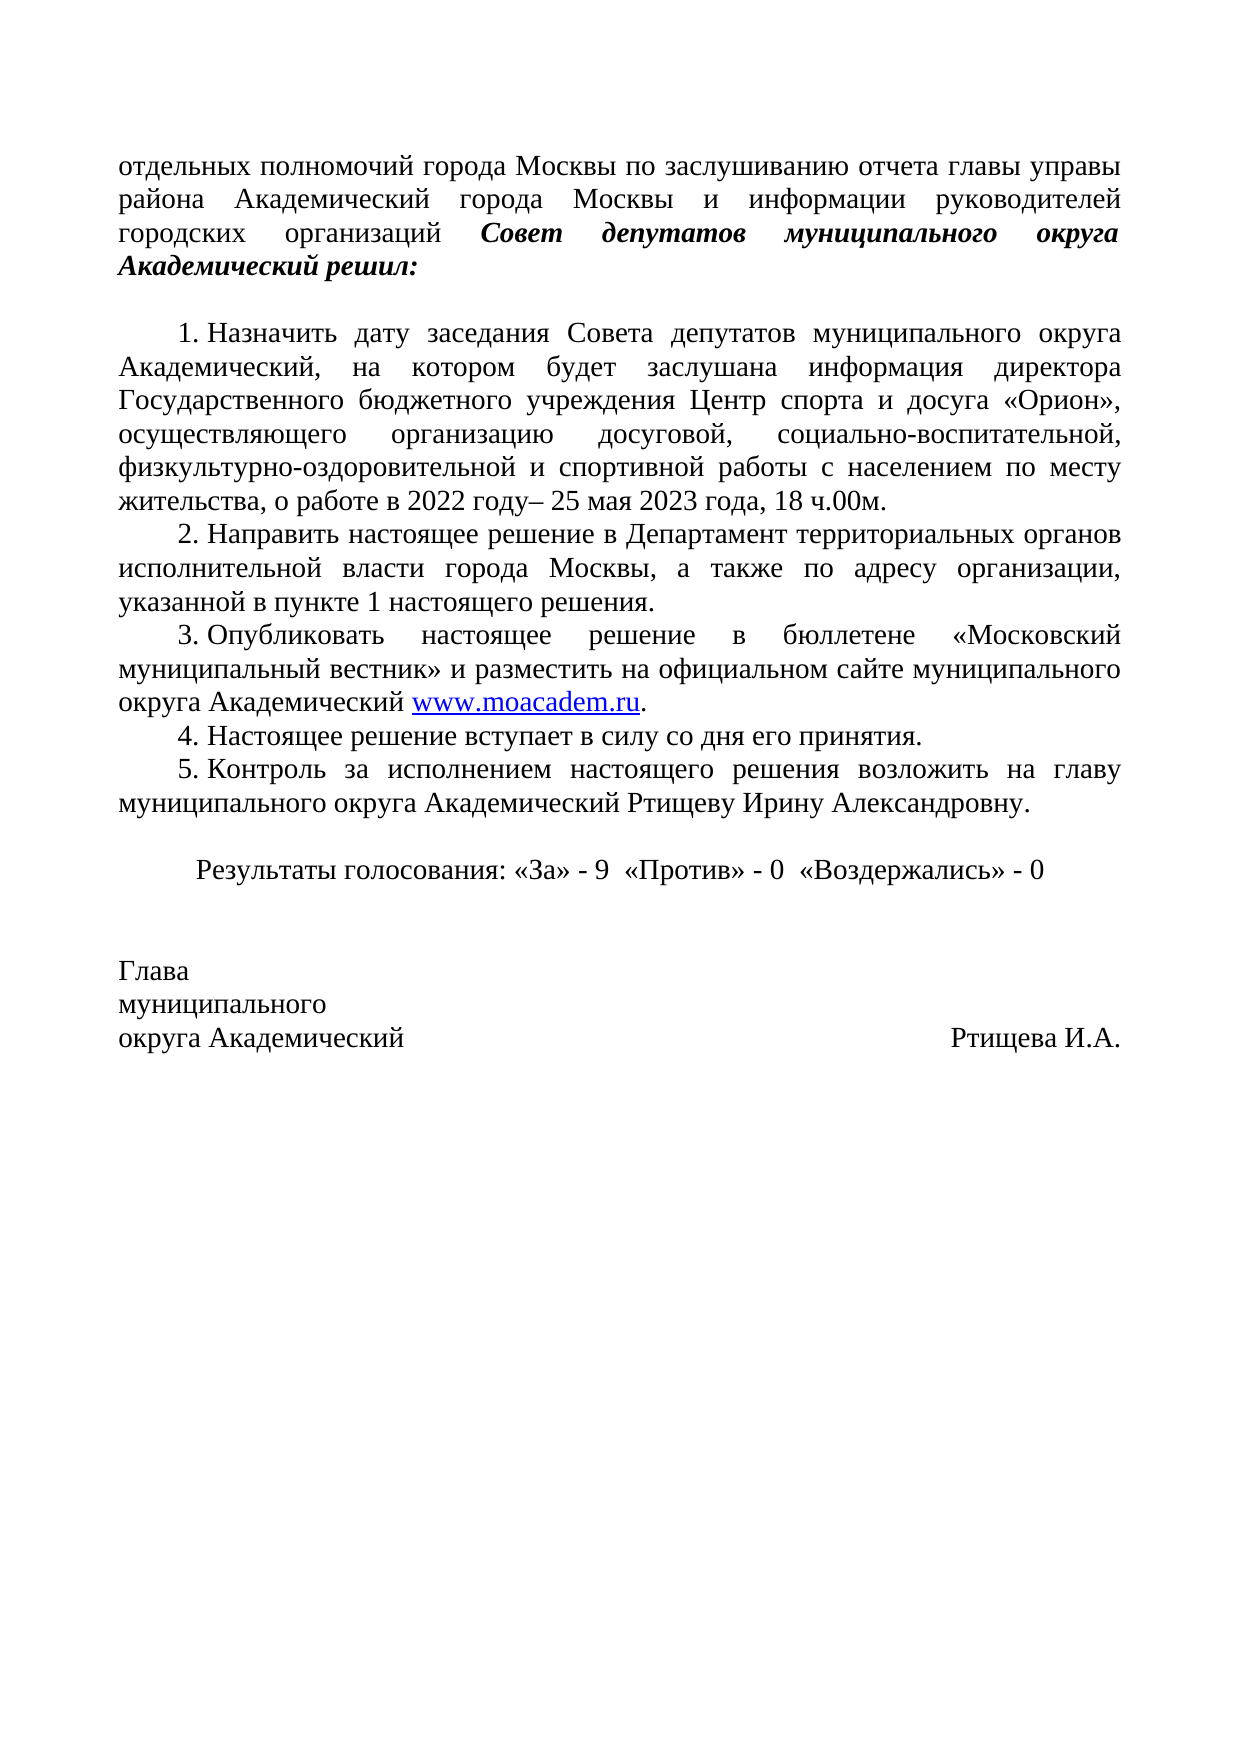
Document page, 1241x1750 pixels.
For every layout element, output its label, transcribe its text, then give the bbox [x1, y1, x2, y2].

list Назначить дату заседания Совета депутатов муниципального округа Академический, на котором будет заслушана информация директора Государственного бюджетного учреждения Центр спорта и досуга «Орион», осуществляющего организацию досуговой, социально-воспитательной, физкультурно-оздоровительной и спортивной работы с населением по месту жительства, о работе в 2022 году– 25 мая 2023 года, 18 ч.00м. [118, 315, 1122, 517]
text Глава [118, 953, 1122, 986]
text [118, 148, 1122, 282]
text 2. Направить настоящее решение в Департамент территориальных органов исполнительной власти города Москвы, а также по адресу организации, указанной в пункте 1 настоящего решения. [118, 517, 1122, 617]
text округа Академический Ртищева И.А. [118, 1020, 1122, 1053]
text 4. Настоящее решение вступает в силу со дня его принятия. [118, 718, 1122, 751]
text 3. Опубликовать настоящее решение в бюллетене «Московский муниципальный вестник» и разместить на официальном сайте муниципального округа Академический www.moacadem.ru. [118, 617, 1122, 718]
text 5. Контроль за исполнением настоящего решения возложить на главу муниципального округа Академический Ртищеву Ирину Александровну. [118, 751, 1122, 818]
text Результаты голосования: «За» - 9 «Против» - 0 «Воздержались» - 0 [118, 852, 1122, 886]
text муниципального [118, 986, 1122, 1020]
